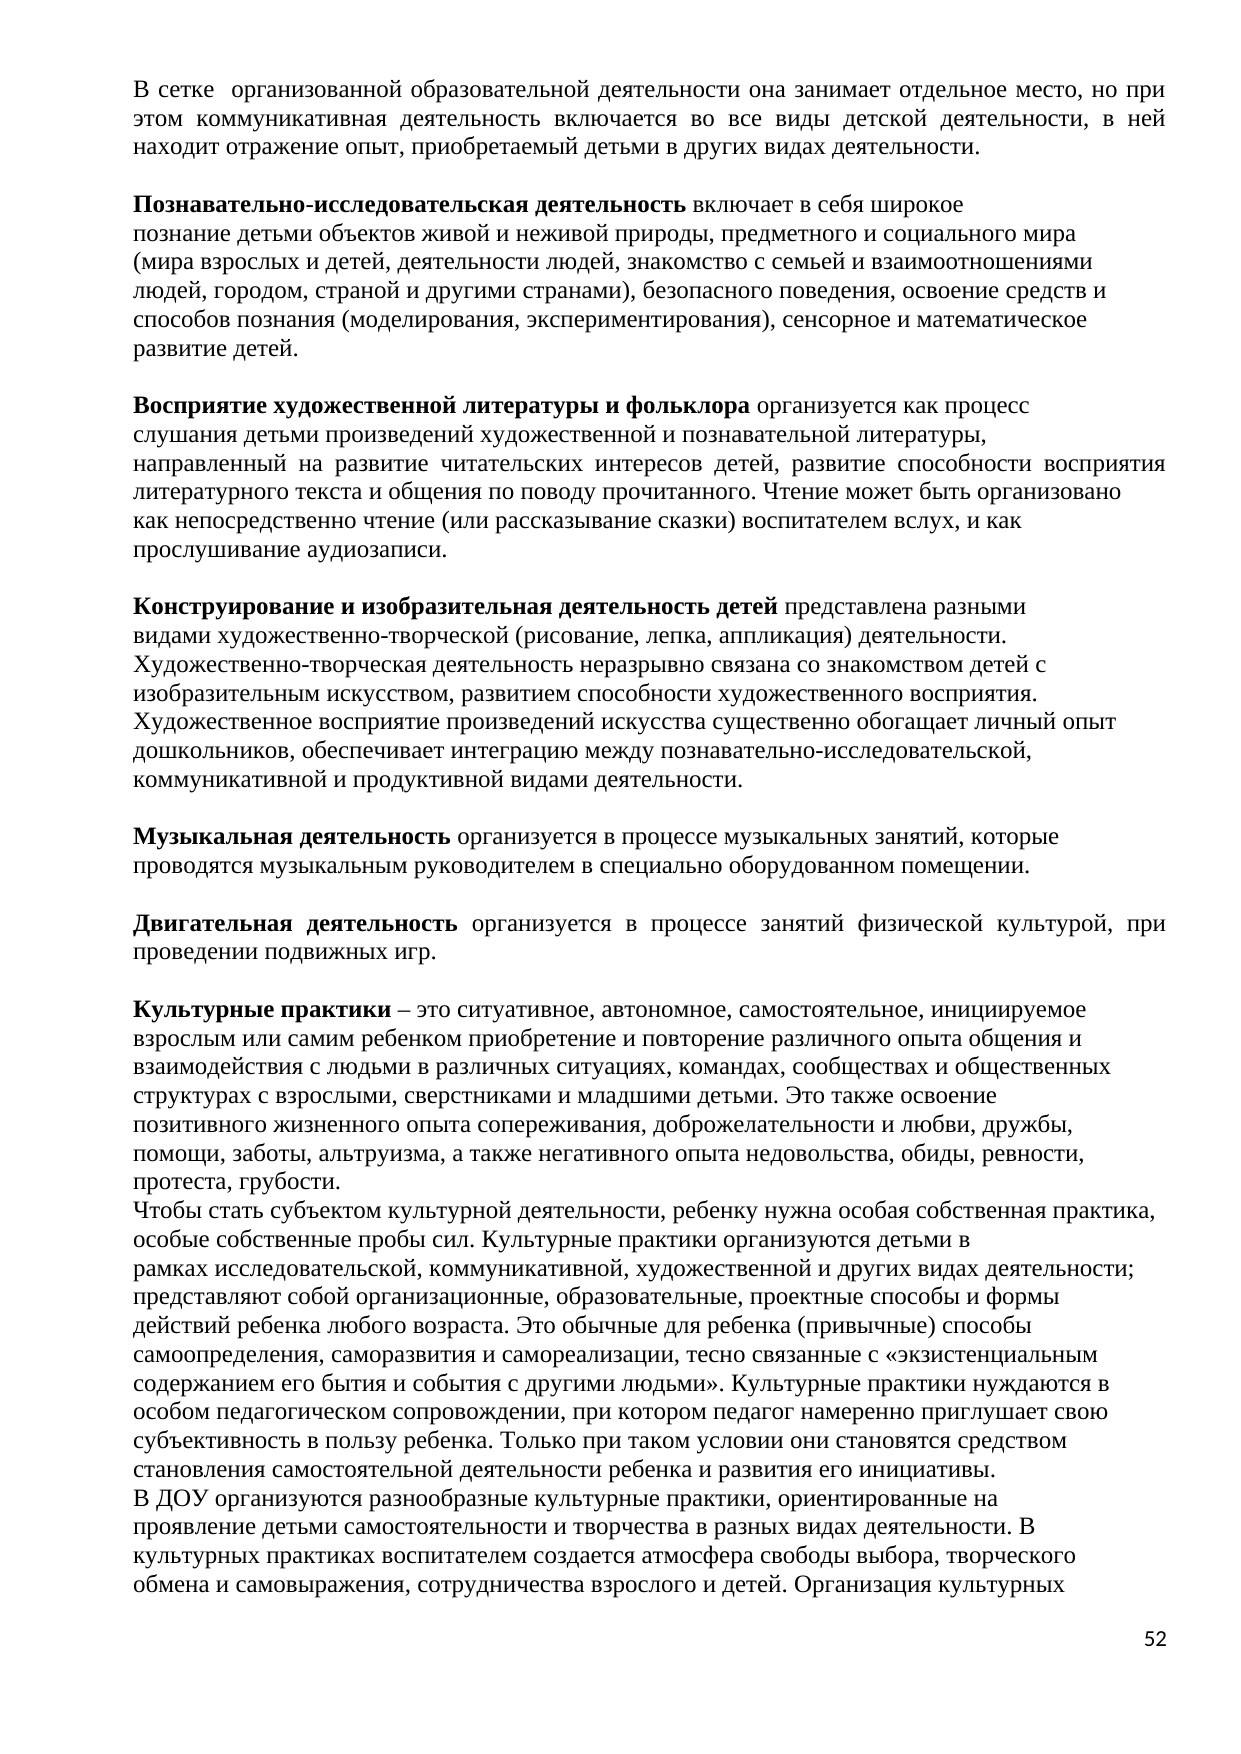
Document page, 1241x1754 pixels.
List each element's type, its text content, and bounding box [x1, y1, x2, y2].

text протеста, грубости. [133, 1166, 1167, 1195]
text становления самостоятельной деятельности ребенка и развития его инициативы. [133, 1454, 1167, 1483]
text Восприятие художественной литературы и фольклора организуется как процесс [133, 390, 1167, 419]
text Музыкальная деятельность организуется в процессе музыкальных занятий, которые [133, 821, 1167, 850]
text видами художественно-творческой (рисование, лепка, аппликация) деятельности. [133, 620, 1167, 649]
text обмена и самовыражения, сотрудничества взрослого и детей. Организация культурных [133, 1569, 1167, 1598]
text В ДОУ организуются разнообразные культурные практики, ориентированные на [133, 1483, 1167, 1511]
text людей, городом, страной и другими странами), безопасного поведения, освоение средств и [133, 275, 1167, 304]
text Познавательно-исследовательская деятельность включает в себя широкое [133, 189, 1167, 218]
text культурных практиках воспитателем создается атмосфера свободы выбора, творческого [133, 1540, 1167, 1569]
text действий ребенка любого возраста. Это обычные для ребенка (привычные) способы [133, 1310, 1167, 1339]
text Художественное восприятие произведений искусства существенно обогащает личный опыт [133, 706, 1167, 735]
text взрослым или самим ребенком приобретение и повторение различного опыта общения и [133, 1023, 1167, 1051]
text развитие детей. [133, 333, 1167, 361]
text слушания детьми произведений художественной и познавательной литературы, [133, 419, 1167, 448]
text особом педагогическом сопровождении, при котором педагог намеренно приглушает свою [133, 1396, 1167, 1425]
text Культурные практики – это ситуативное, автономное, самостоятельное, инициируемое [133, 994, 1167, 1023]
text способов познания (моделирования, экспериментирования), сенсорное и математическое [133, 304, 1167, 333]
text представляют собой организационные, образовательные, проектные способы и формы [133, 1281, 1167, 1310]
text помощи, заботы, альтруизма, а также негативного опыта недовольства, обиды, ревности, [133, 1138, 1167, 1166]
text структурах с взрослыми, сверстниками и младшими детьми. Это также освоение [133, 1080, 1167, 1109]
text субъективность в пользу ребенка. Только при таком условии они становятся средством [133, 1425, 1167, 1454]
text направленный на развитие читательских интересов детей, развитие способности восприятия литературного текста и общения по поводу прочитанного. Чтение может быть организовано [133, 448, 1167, 505]
text дошкольников, обеспечивает интеграцию между познавательно-исследовательской, [133, 735, 1167, 764]
text Двигательная деятельность организуется в процессе занятий физической культурой, при проведении подвижных игр. [133, 908, 1167, 965]
text рамках исследовательской, коммуникативной, художественной и других видах деятельности; [133, 1253, 1167, 1281]
text Художественно-творческая деятельность неразрывно связана со знакомством детей с [133, 649, 1167, 678]
text коммуникативной и продуктивной видами деятельности. [133, 764, 1167, 793]
text самоопределения, саморазвития и самореализации, тесно связанные с «экзистенциальным [133, 1339, 1167, 1368]
text В сетке организованной образовательной деятельности она занимает отдельное место, но при этом коммуникативная деятельность включается во все виды детской деятельности, в ней находит отражение опыт, приобретаемый детьми в других видах деятельности. [133, 74, 1167, 160]
text (мира взрослых и детей, деятельности людей, знакомство с семьей и взаимоотношениями [133, 246, 1167, 275]
text познание детьми объектов живой и неживой природы, предметного и социального мира [133, 218, 1167, 246]
text проводятся музыкальным руководителем в специально оборудованном помещении. [133, 850, 1167, 879]
text Чтобы стать субъектом культурной деятельности, ребенку нужна особая собственная практика, особые собственные пробы сил. Культурные практики организуются детьми в [133, 1195, 1167, 1253]
text позитивного жизненного опыта сопереживания, доброжелательности и любви, дружбы, [133, 1109, 1167, 1138]
text Конструирование и изобразительная деятельность детей представлена разными [133, 591, 1167, 620]
text как непосредственно чтение (или рассказывание сказки) воспитателем вслух, и как [133, 505, 1167, 534]
text прослушивание аудиозаписи. [133, 534, 1167, 563]
text изобразительным искусством, развитием способности художественного восприятия. [133, 678, 1167, 706]
text взаимодействия с людьми в различных ситуациях, командах, сообществах и общественных [133, 1051, 1167, 1080]
text проявление детьми самостоятельности и творчества в разных видах деятельности. В [133, 1511, 1167, 1540]
text содержанием его бытия и события с другими людьми». Культурные практики нуждаются в [133, 1368, 1167, 1396]
